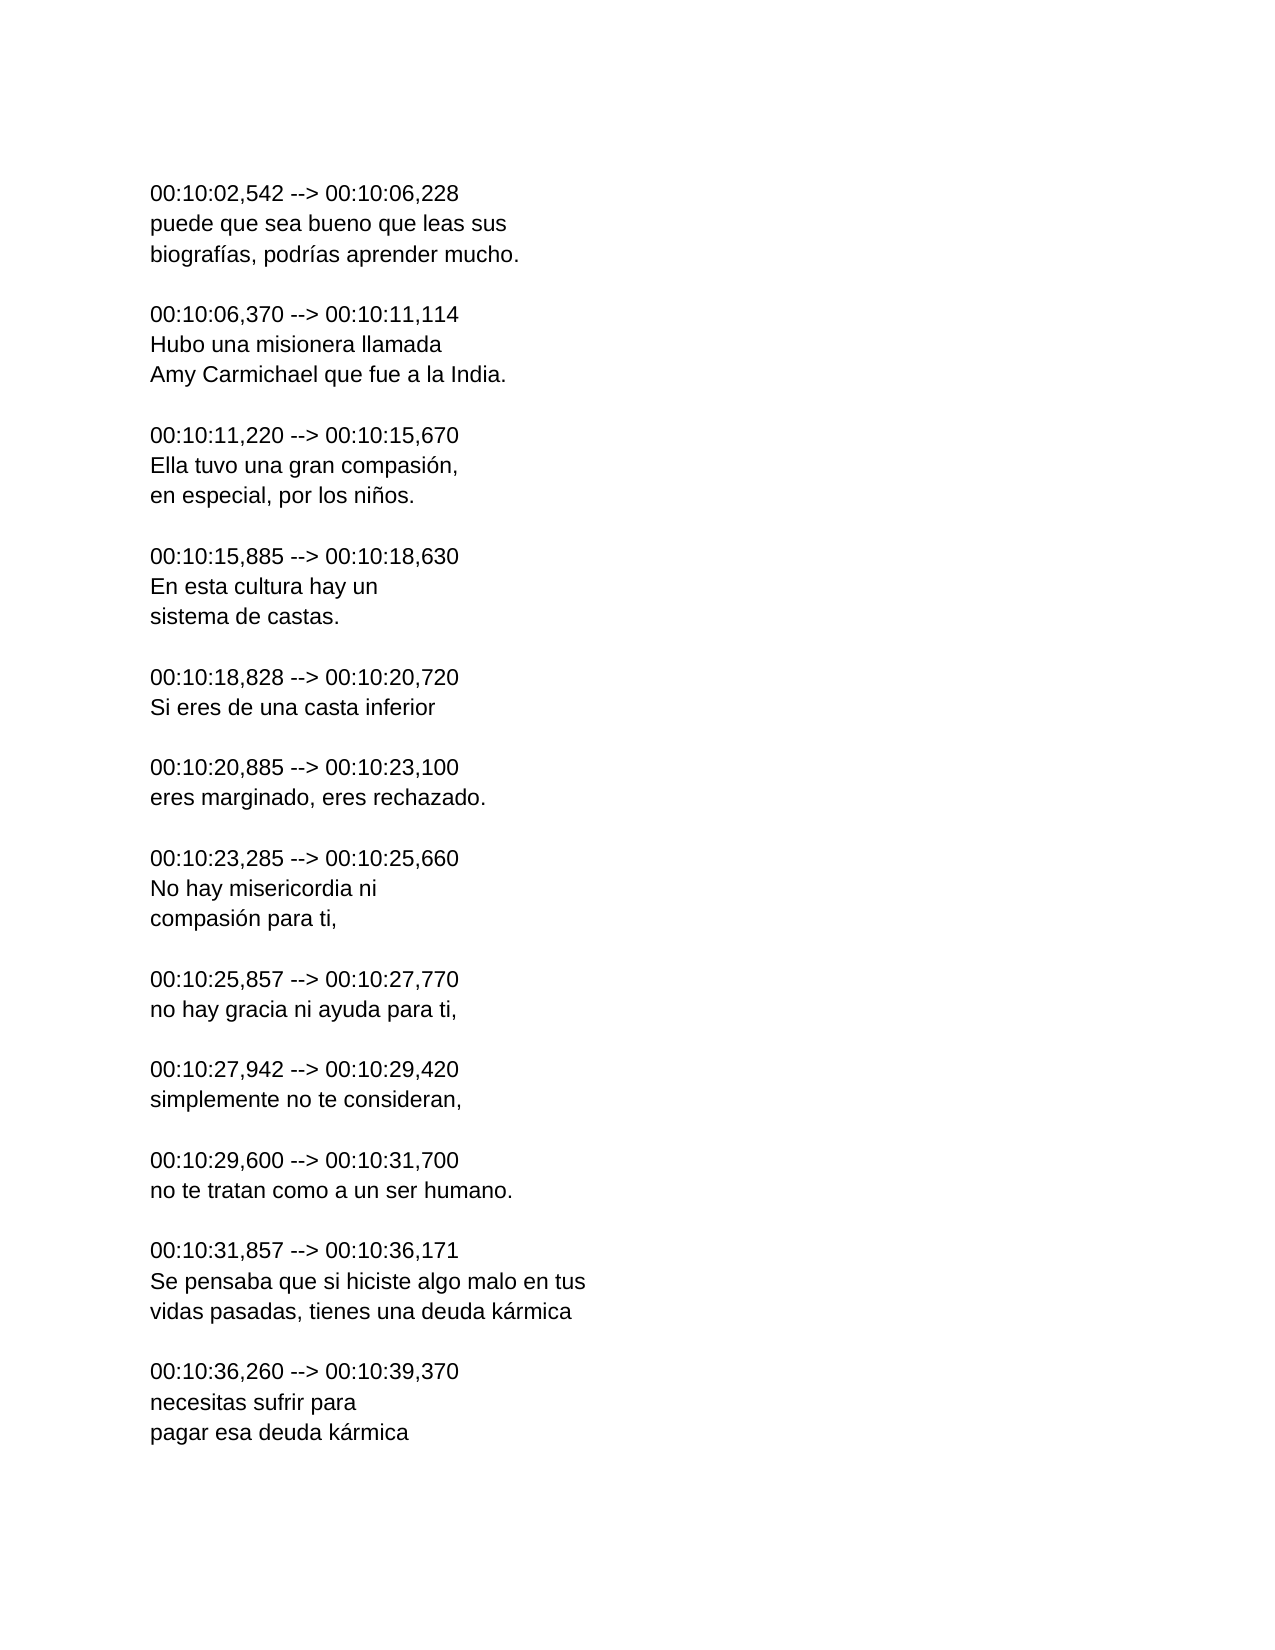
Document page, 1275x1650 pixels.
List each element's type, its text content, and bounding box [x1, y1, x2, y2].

text 00:10:02,542 --> 00:10:06,228 [150, 180, 1125, 207]
text 00:10:18,828 --> 00:10:20,720 [150, 663, 1125, 690]
text 00:10:25,857 --> 00:10:27,770 [150, 966, 1125, 992]
text puede que sea bueno que leas sus [150, 210, 1125, 237]
text necesitas sufrir para [150, 1388, 1125, 1415]
text Amy Carmichael que fue a la India. [150, 361, 1125, 388]
text eres marginado, eres rechazado. [150, 784, 1125, 811]
text Ella tuvo una gran compasión, [150, 452, 1125, 478]
text vidas pasadas, tienes una deuda kármica [150, 1298, 1125, 1324]
text en especial, por los niños. [150, 482, 1125, 509]
text simplemente no te consideran, [150, 1086, 1125, 1113]
text 00:10:29,600 --> 00:10:31,700 [150, 1147, 1125, 1173]
text Se pensaba que si hiciste algo malo en tus [150, 1268, 1125, 1294]
text pagar esa deuda kármica [150, 1419, 1125, 1445]
text 00:10:15,885 --> 00:10:18,630 [150, 543, 1125, 569]
text 00:10:20,885 --> 00:10:23,100 [150, 754, 1125, 781]
text 00:10:31,857 --> 00:10:36,171 [150, 1237, 1125, 1264]
text Hubo una misionera llamada [150, 331, 1125, 358]
text compasión para ti, [150, 905, 1125, 932]
text sistema de castas. [150, 603, 1125, 629]
text biografías, podrías aprender mucho. [150, 241, 1125, 267]
text En esta cultura hay un [150, 573, 1125, 599]
text no hay gracia ni ayuda para ti, [150, 996, 1125, 1022]
text no te tratan como a un ser humano. [150, 1177, 1125, 1203]
text 00:10:23,285 --> 00:10:25,660 [150, 845, 1125, 871]
text 00:10:11,220 --> 00:10:15,670 [150, 422, 1125, 448]
text 00:10:36,260 --> 00:10:39,370 [150, 1358, 1125, 1385]
text 00:10:06,370 --> 00:10:11,114 [150, 301, 1125, 327]
text 00:10:27,942 --> 00:10:29,420 [150, 1056, 1125, 1083]
text No hay misericordia ni [150, 875, 1125, 901]
text Si eres de una casta inferior [150, 694, 1125, 720]
